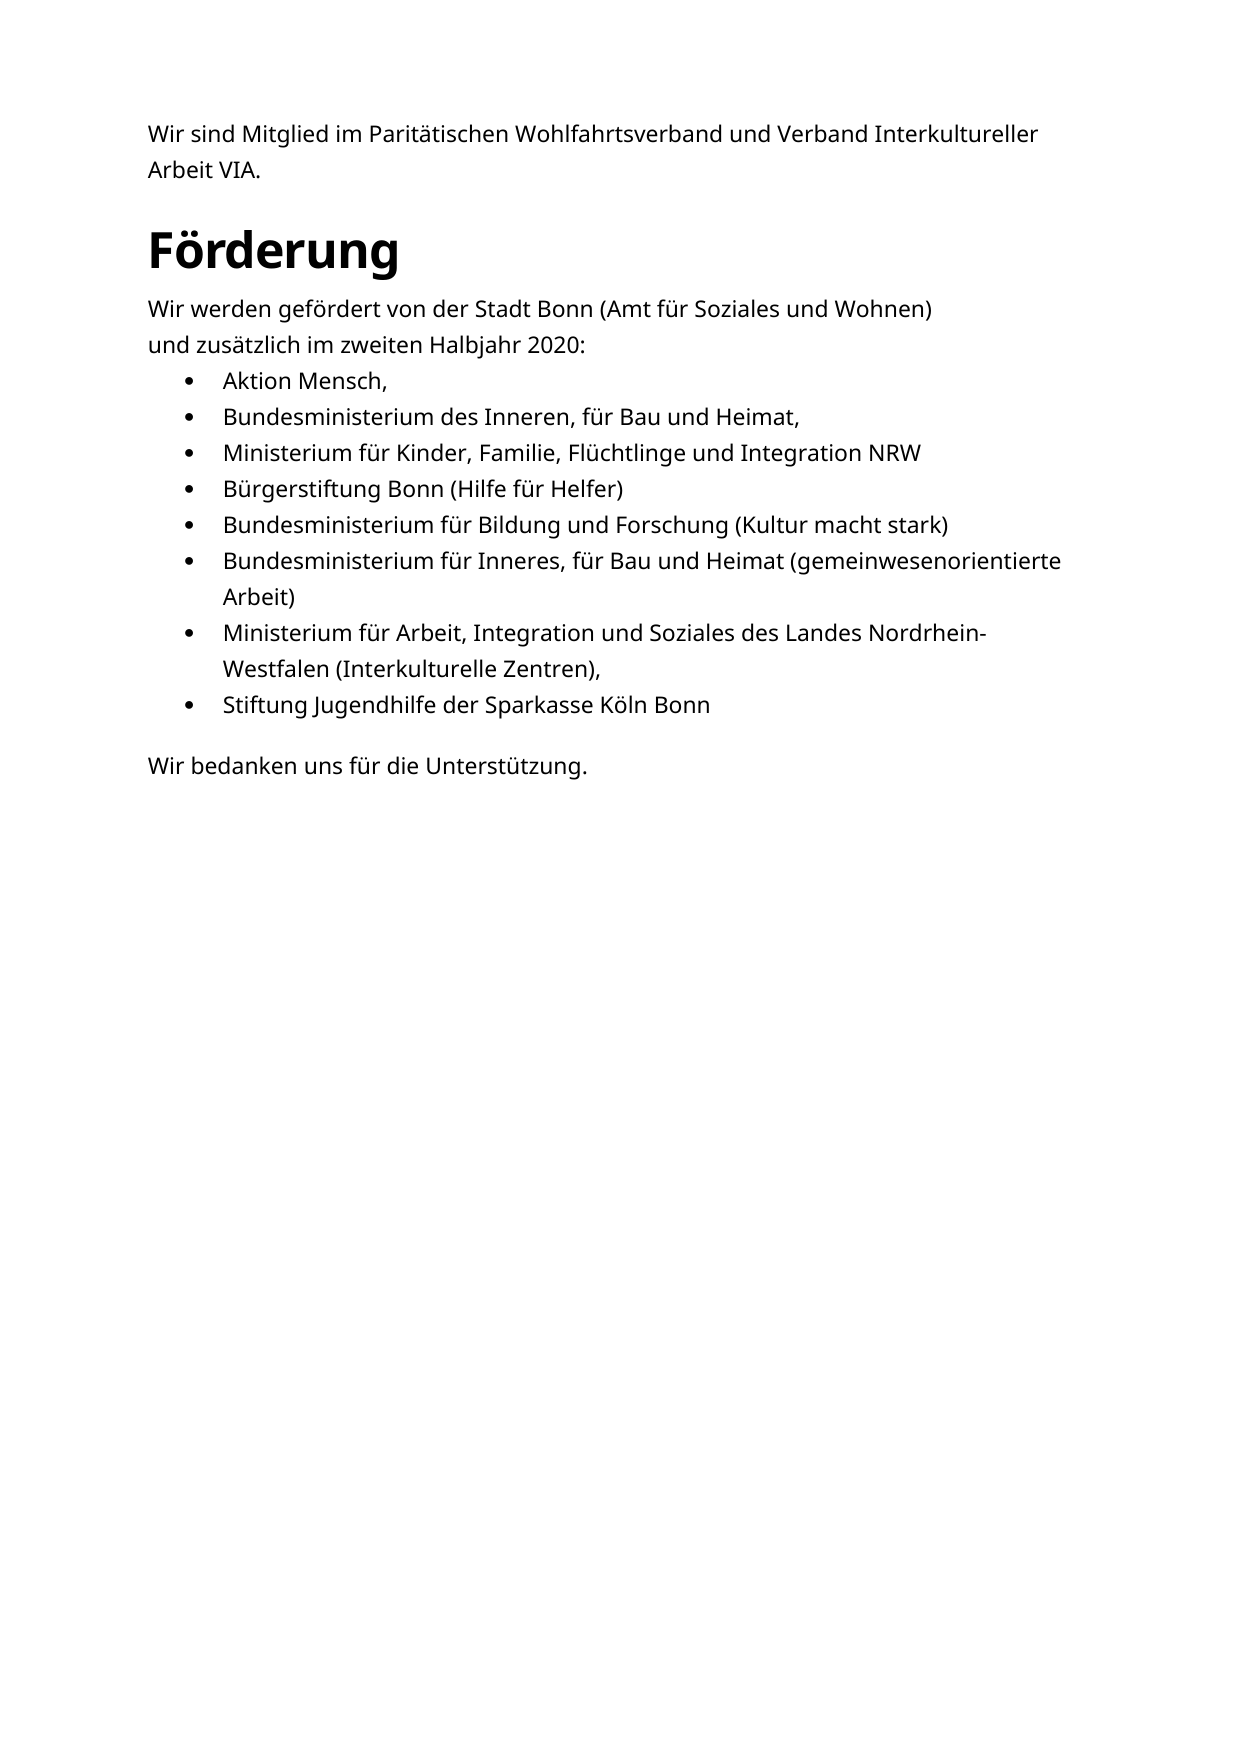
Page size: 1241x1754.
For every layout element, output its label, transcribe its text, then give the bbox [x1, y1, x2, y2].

list Ministerium für Arbeit, Integration und Soziales des Landes Nordrhein-Westfalen (Interkulturelle Zentren), [185, 617, 1093, 684]
subtitle Förderung [148, 215, 1093, 283]
list Bundesministerium für Inneres, für Bau und Heimat (gemeinwesenorientierte Arbeit) [185, 545, 1093, 612]
text Wir werden gefördert von der Stadt Bonn (Amt für Soziales und Wohnen) und zusätzlich im zweiten Halbjahr 2020: [148, 293, 1093, 361]
list Bundesministerium des Inneren, für Bau und Heimat, [185, 401, 1093, 432]
list Aktion Mensch, [185, 365, 1093, 397]
list Bundesministerium für Bildung und Forschung (Kultur macht stark) [185, 509, 1093, 540]
list Bürgerstiftung Bonn (Hilfe für Helfer) [185, 473, 1093, 504]
list Stiftung Jugendhilfe der Sparkasse Köln Bonn [185, 689, 1093, 720]
text Wir sind Mitglied im Paritätischen Wohlfahrtsverband und Verband Interkultureller Arbeit VIA. [148, 118, 1093, 185]
list Ministerium für Kinder, Familie, Flüchtlinge und Integration NRW [185, 437, 1093, 468]
text Wir bedanken uns für die Unterstützung. [148, 750, 1093, 781]
